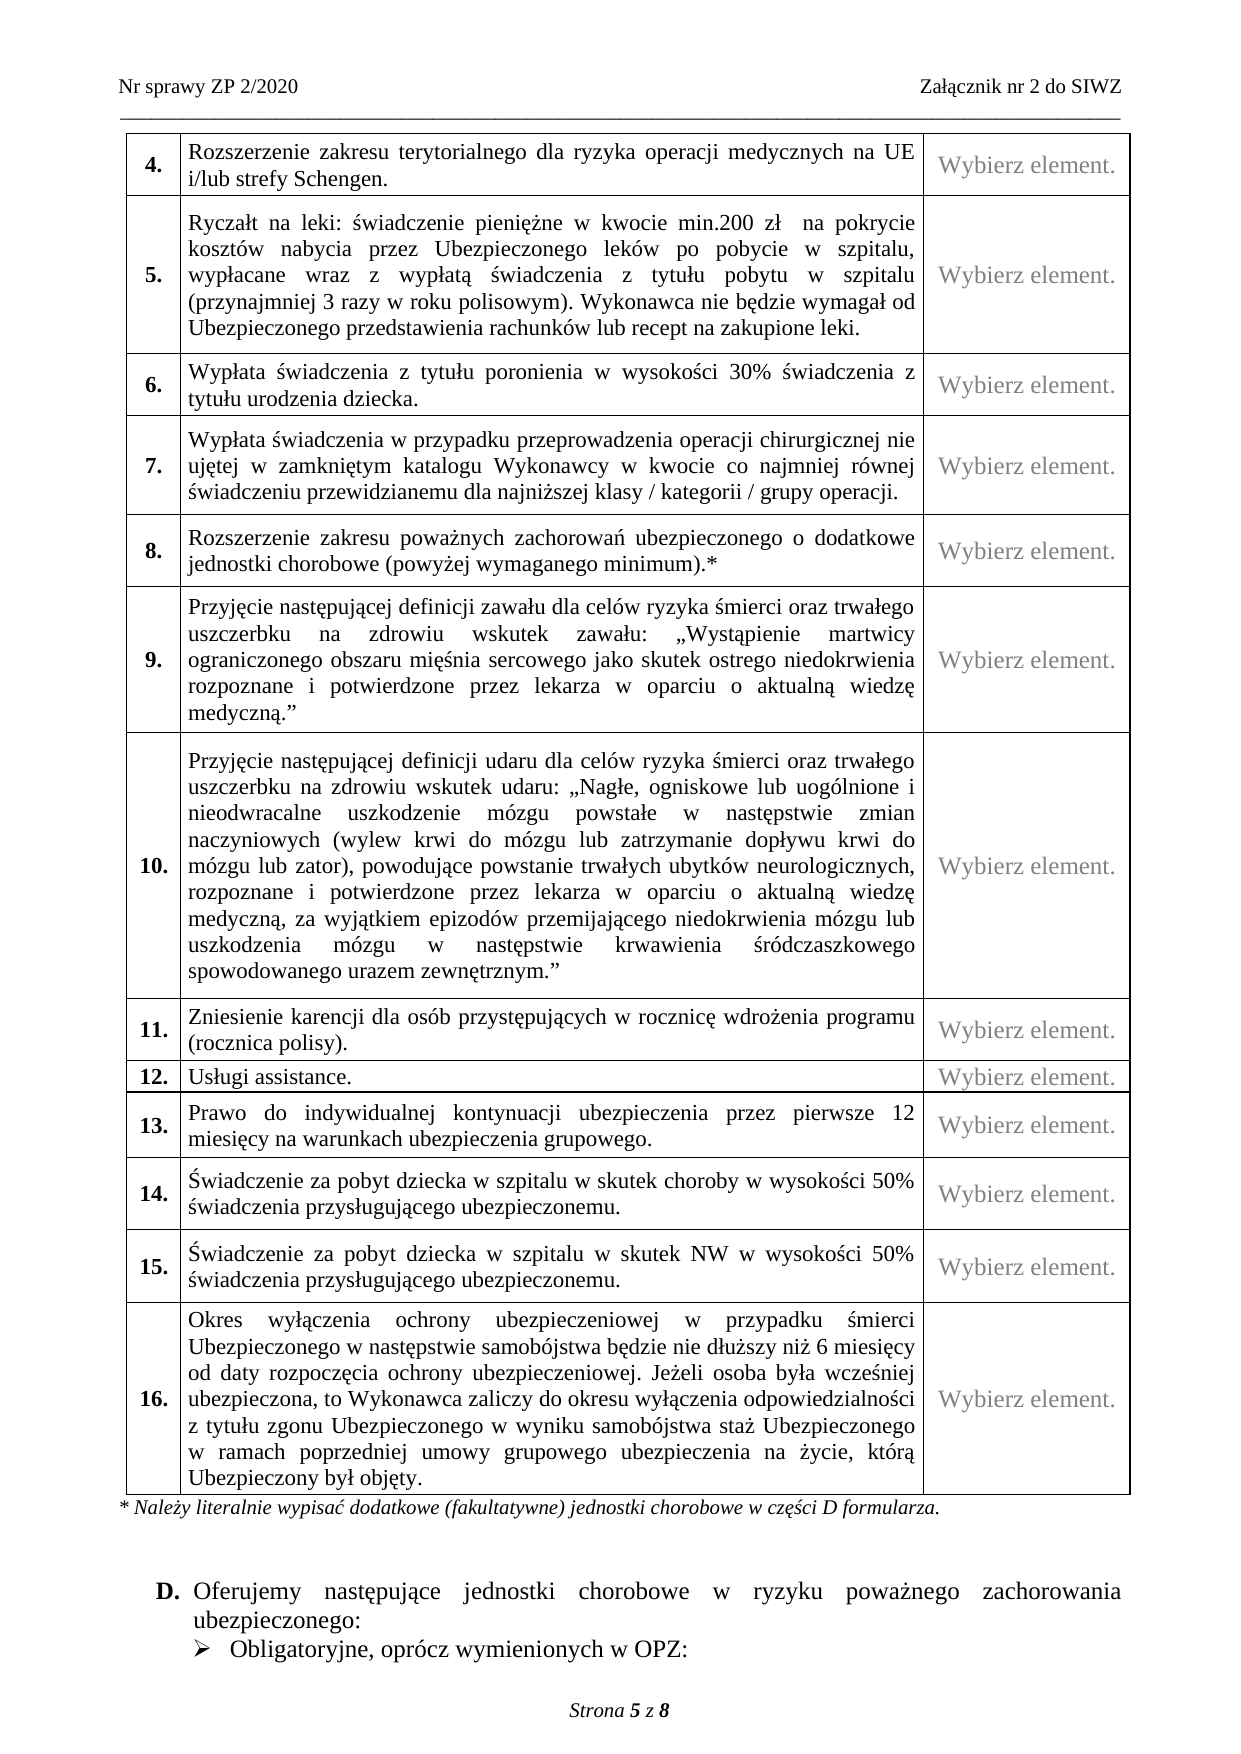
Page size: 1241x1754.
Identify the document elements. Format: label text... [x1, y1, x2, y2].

table_cell Przyjęcie następującej definicji udaru dla celów ryzyka śmierci oraz trwałego uszczerbku na zdrowiu wskutek udaru: „Nagłe, ogniskowe lub uogólnione i nieodwracalne uszkodzenie mózgu powstałe w następstwie zmian naczyniowych (wylew krwi do mózgu lub zatrzymanie dopływu krwi do mózgu lub zator), powodujące powstanie trwałych ubytków neurologicznych, rozpoznane i potwierdzone przez lekarza w oparciu o aktualną wiedzę medyczną, za wyjątkiem epizodów przemijającego niedokrwienia mózgu lub uszkodzenia mózgu w następstwie krwawienia śródczaszkowego spowodowanego urazem zewnętrznym.” [181, 733, 923, 998]
table_cell Świadczenie za pobyt dziecka w szpitalu w skutek choroby w wysokości 50% świadczenia przysługującego ubezpieczonemu. [181, 1158, 923, 1228]
table_cell [924, 733, 1129, 998]
table_cell Okres wyłączenia ochrony ubezpieczeniowej w przypadku śmierci Ubezpieczonego w następstwie samobójstwa będzie nie dłuższy niż 6 miesięcy od daty rozpoczęcia ochrony ubezpieczeniowej. Jeżeli osoba była wcześniej ubezpieczona, to Wykonawca zaliczy do okresu wyłączenia odpowiedzialności z tytułu zgonu Ubezpieczonego w wyniku samobójstwa staż Ubezpieczonego w ramach poprzedniej umowy grupowego ubezpieczenia na życie, którą Ubezpieczony był objęty. [181, 1303, 923, 1494]
table_cell 9. [127, 587, 180, 732]
table_cell Rozszerzenie zakresu poważnych zachorowań ubezpieczonego o dodatkowe jednostki chorobowe (powyżej wymaganego minimum).* [181, 515, 923, 586]
text * Należy literalnie wypisać dodatkowe (fakultatywne) jednostki chorobowe w części D formularza. [118, 1495, 1122, 1519]
table_cell 8. [127, 515, 180, 586]
table_cell Rozszerzenie zakresu terytorialnego dla ryzyka operacji medycznych na UE i/lub strefy Schengen. [181, 134, 923, 195]
table_cell 16. [127, 1303, 180, 1494]
table_cell 15. [127, 1230, 180, 1302]
table_cell Przyjęcie następującej definicji zawału dla celów ryzyka śmierci oraz trwałego uszczerbku na zdrowiu wskutek zawału: „Wystąpienie martwicy ograniczonego obszaru mięśnia sercowego jako skutek ostrego niedokrwienia rozpoznane i potwierdzone przez lekarza w oparciu o aktualną wiedzę medyczną.” [181, 587, 923, 732]
table_cell 5. [127, 196, 180, 353]
table_cell Świadczenie za pobyt dziecka w szpitalu w skutek NW w wysokości 50% świadczenia przysługującego ubezpieczonemu. [181, 1230, 923, 1302]
table_cell [924, 134, 1129, 195]
table_cell Ryczałt na leki: świadczenie pieniężne w kwocie min.200 zł na pokrycie kosztów nabycia przez Ubezpieczonego leków po pobycie w szpitalu, wypłacane wraz z wypłatą świadczenia z tytułu pobytu w szpitalu (przynajmniej 3 razy w roku polisowym). Wykonawca nie będzie wymagał od Ubezpieczonego przedstawienia rachunków lub recept na zakupione leki. [181, 196, 923, 353]
table_cell Zniesienie karencji dla osób przystępujących w rocznicę wdrożenia programu (rocznica polisy). [181, 999, 923, 1060]
table_cell 6. [127, 354, 180, 415]
table_cell [924, 515, 1129, 586]
table_cell [924, 1061, 1129, 1091]
table_cell 7. [127, 416, 180, 514]
table_cell 14. [127, 1158, 180, 1228]
table_cell [924, 1093, 1129, 1157]
table_cell [924, 999, 1129, 1060]
table_cell [924, 416, 1129, 514]
table_cell Prawo do indywidualnej kontynuacji ubezpieczenia przez pierwsze 12 miesięcy na warunkach ubezpieczenia grupowego. [181, 1093, 923, 1157]
list Obligatoryjne, oprócz wymienionych w OPZ: [192, 1634, 1122, 1663]
table_cell 10. [127, 733, 180, 998]
table_cell 11. [127, 999, 180, 1060]
table_cell 12. [127, 1061, 180, 1091]
table_cell [924, 1158, 1129, 1228]
table_cell [924, 354, 1129, 415]
table_cell [924, 196, 1129, 353]
table_cell Wypłata świadczenia w przypadku przeprowadzenia operacji chirurgicznej nie ujętej w zamkniętym katalogu Wykonawcy w kwocie co najmniej równej świadczeniu przewidzianemu dla najniższej klasy / kategorii / grupy operacji. [181, 416, 923, 514]
table_cell [924, 587, 1129, 732]
table_cell Usługi assistance. [181, 1061, 923, 1091]
table_cell Wypłata świadczenia z tytułu poronienia w wysokości 30% świadczenia z tytułu urodzenia dziecka. [181, 354, 923, 415]
table_cell 4. [127, 134, 180, 195]
list Oferujemy następujące jednostki chorobowe w ryzyku poważnego zachorowania ubezpieczonego: [156, 1576, 1122, 1634]
table_cell 13. [127, 1093, 180, 1157]
table_cell [924, 1303, 1129, 1494]
table_cell [924, 1230, 1129, 1302]
